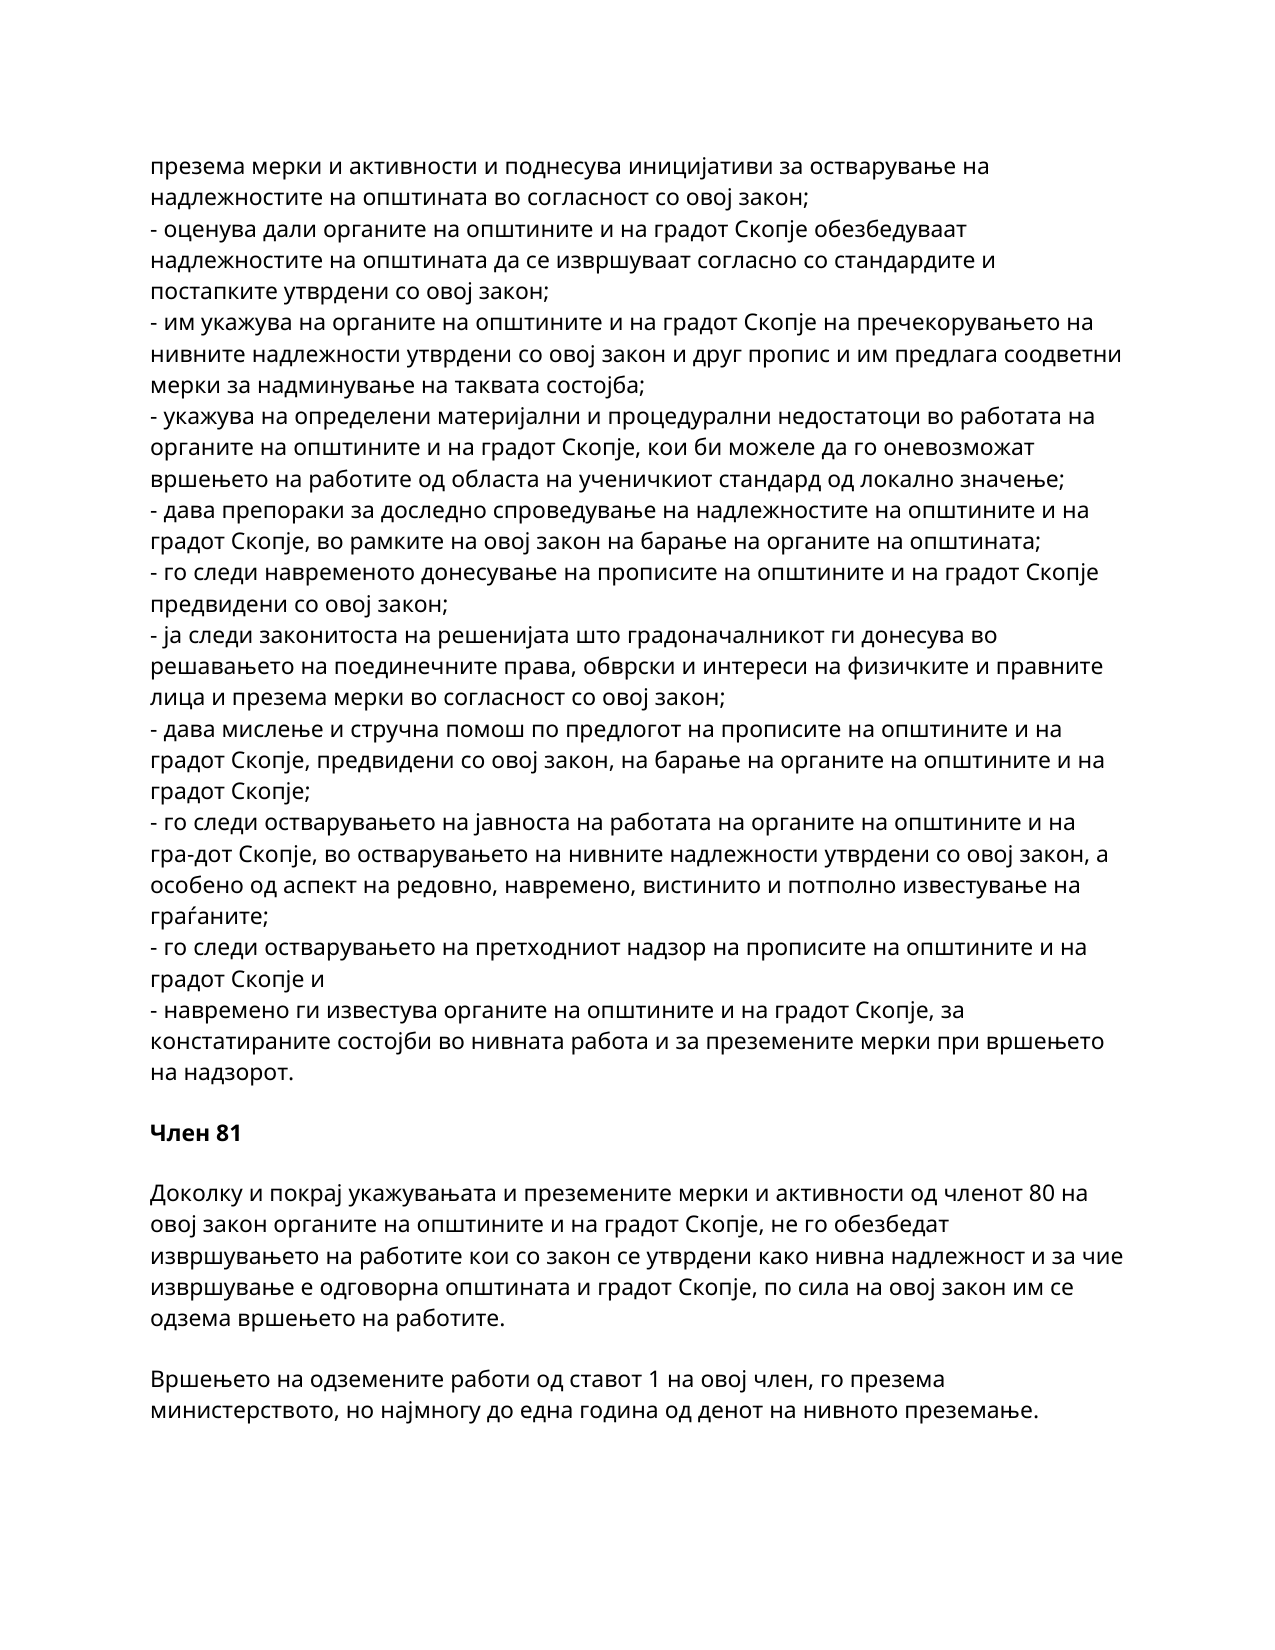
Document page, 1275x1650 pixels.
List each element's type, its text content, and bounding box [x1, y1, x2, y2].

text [150, 150, 1125, 1087]
text Член 81 [150, 1117, 1125, 1148]
text Доколку и покрај укажувањата и преземените мерки и активности од членот 80 на овој закон органите на општините и на градот Скопје, не го обезбедат извршувањето на работите кои со закон се утврдени како нивна надлежност и за чие извршување е одговорна општината и градот Скопје, по сила на овој закон им се одзема вршењето на работите. [150, 1177, 1125, 1333]
text Вршењето на одземените работи од ставот 1 на овој член, го презема министерството, но најмногу до една година од денот на нивното преземање. [150, 1362, 1125, 1425]
